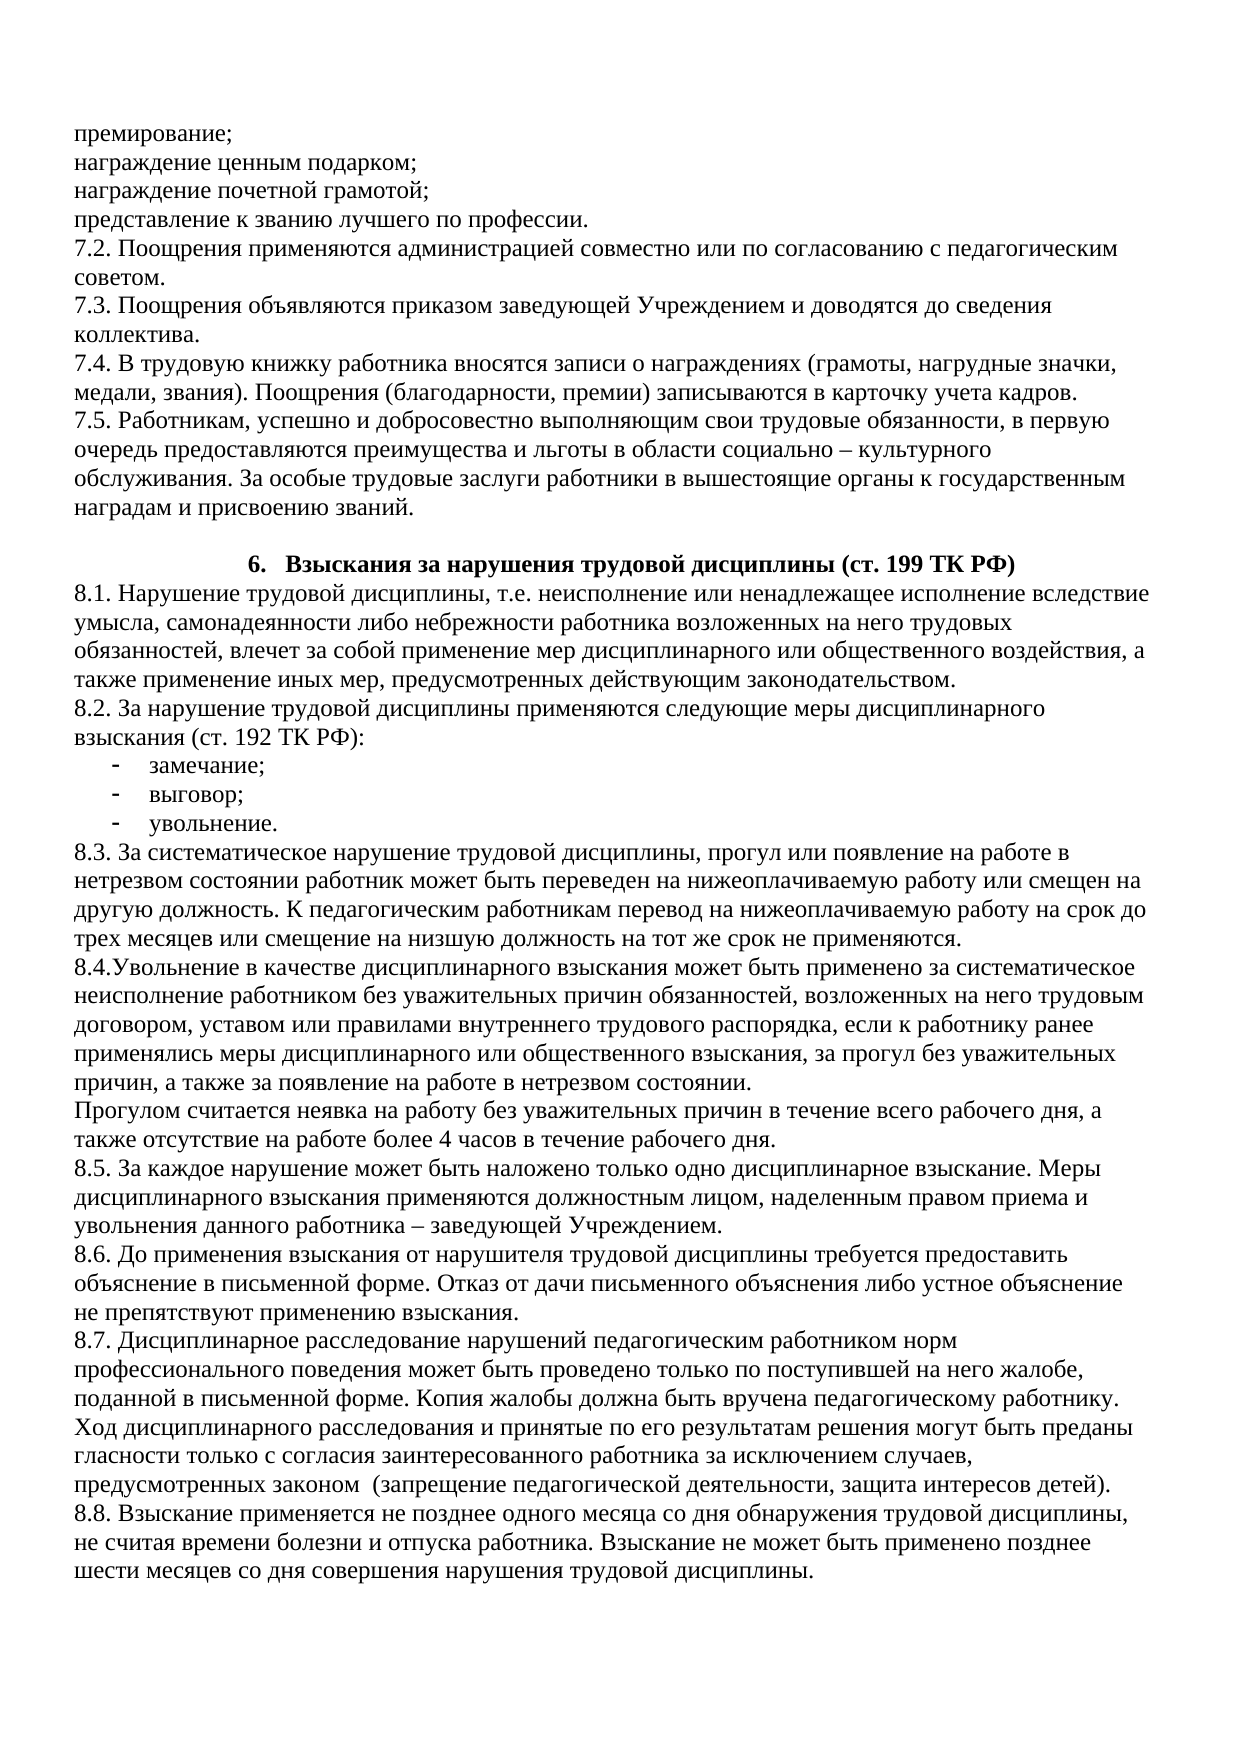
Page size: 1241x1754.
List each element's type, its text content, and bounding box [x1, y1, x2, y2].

text 8.8. Взыскание применяется не позднее одного месяца со дня обнаружения трудовой дисциплины, не считая времени болезни и отпуска работника. Взыскание не может быть применено позднее шести месяцев со дня совершения нарушения трудовой дисциплины. [74, 1498, 1152, 1584]
text 7.4. В трудовую книжку работника вносятся записи о награждениях (грамоты, нагрудные значки, медали, звания). Поощрения (благодарности, премии) записываются в карточку учета кадров. [74, 348, 1152, 406]
list выговор; [111, 779, 1152, 808]
text представление к званию лучшего по профессии. [74, 204, 1152, 233]
text 7.2. Поощрения применяются администрацией совместно или по согласованию с педагогическим советом. [74, 233, 1152, 291]
text премирование; [74, 118, 1152, 147]
text 8.2. За нарушение трудовой дисциплины применяются следующие меры дисциплинарного взыскания (ст. 192 ТК РФ): [74, 693, 1152, 751]
text награждение ценным подарком; [74, 147, 1152, 176]
list увольнение. [111, 808, 1152, 837]
text 8.6. До применения взыскания от нарушителя трудовой дисциплины требуется предоставить объяснение в письменной форме. Отказ от дачи письменного объяснения либо устное объяснение не препятствуют применению взыскания. [74, 1239, 1152, 1326]
text 7.5. Работникам, успешно и добросовестно выполняющим свои трудовые обязанности, в первую очередь предоставляются преимущества и льготы в области социально – культурного обслуживания. За особые трудовые заслуги работники в вышестоящие органы к государственным наградам и присвоению званий. [74, 406, 1152, 521]
text 8.1. Нарушение трудовой дисциплины, т.е. неисполнение или ненадлежащее исполнение вследствие умысла, самонадеянности либо небрежности работника возложенных на него трудовых обязанностей, влечет за собой применение мер дисциплинарного или общественного воздействия, а также применение иных мер, предусмотренных действующим законодательством. [74, 578, 1152, 693]
text 8.3. За систематическое нарушение трудовой дисциплины, прогул или появление на работе в нетрезвом состоянии работник может быть переведен на нижеоплачиваемую работу или смещен на другую должность. К педагогическим работникам перевод на нижеоплачиваемую работу на срок до трех месяцев или смещение на низшую должность на тот же срок не применяются. [74, 837, 1152, 952]
list замечание; [111, 751, 1152, 779]
text 8.5. За каждое нарушение может быть наложено только одно дисциплинарное взыскание. Меры дисциплинарного взыскания применяются должностным лицом, наделенным правом приема и увольнения данного работника – заведующей Учреждением. [74, 1153, 1152, 1239]
text 7.3. Поощрения объявляются приказом заведующей Учреждением и доводятся до сведения коллектива. [74, 291, 1152, 348]
text Прогулом считается неявка на работу без уважительных причин в течение всего рабочего дня, а также отсутствие на работе более 4 часов в течение рабочего дня. [74, 1096, 1152, 1153]
list Взыскания за нарушения трудовой дисциплины (ст. 199 ТК РФ) [111, 549, 1152, 578]
text награждение почетной грамотой; [74, 176, 1152, 204]
text 8.4.Увольнение в качестве дисциплинарного взыскания может быть применено за систематическое неисполнение работником без уважительных причин обязанностей, возложенных на него трудовым договором, уставом или правилами внутреннего трудового распорядка, если к работнику ранее применялись меры дисциплинарного или общественного взыскания, за прогул без уважительных причин, а также за появление на работе в нетрезвом состоянии. [74, 952, 1152, 1096]
text 8.7. Дисциплинарное расследование нарушений педагогическим работником норм профессионального поведения может быть проведено только по поступившей на него жалобе, поданной в письменной форме. Копия жалобы должна быть вручена педагогическому работнику. Ход дисциплинарного расследования и принятые по его результатам решения могут быть преданы гласности только с согласия заинтересованного работника за исключением случаев, предусмотренных законом (запрещение педагогической деятельности, защита интересов детей). [74, 1326, 1152, 1498]
